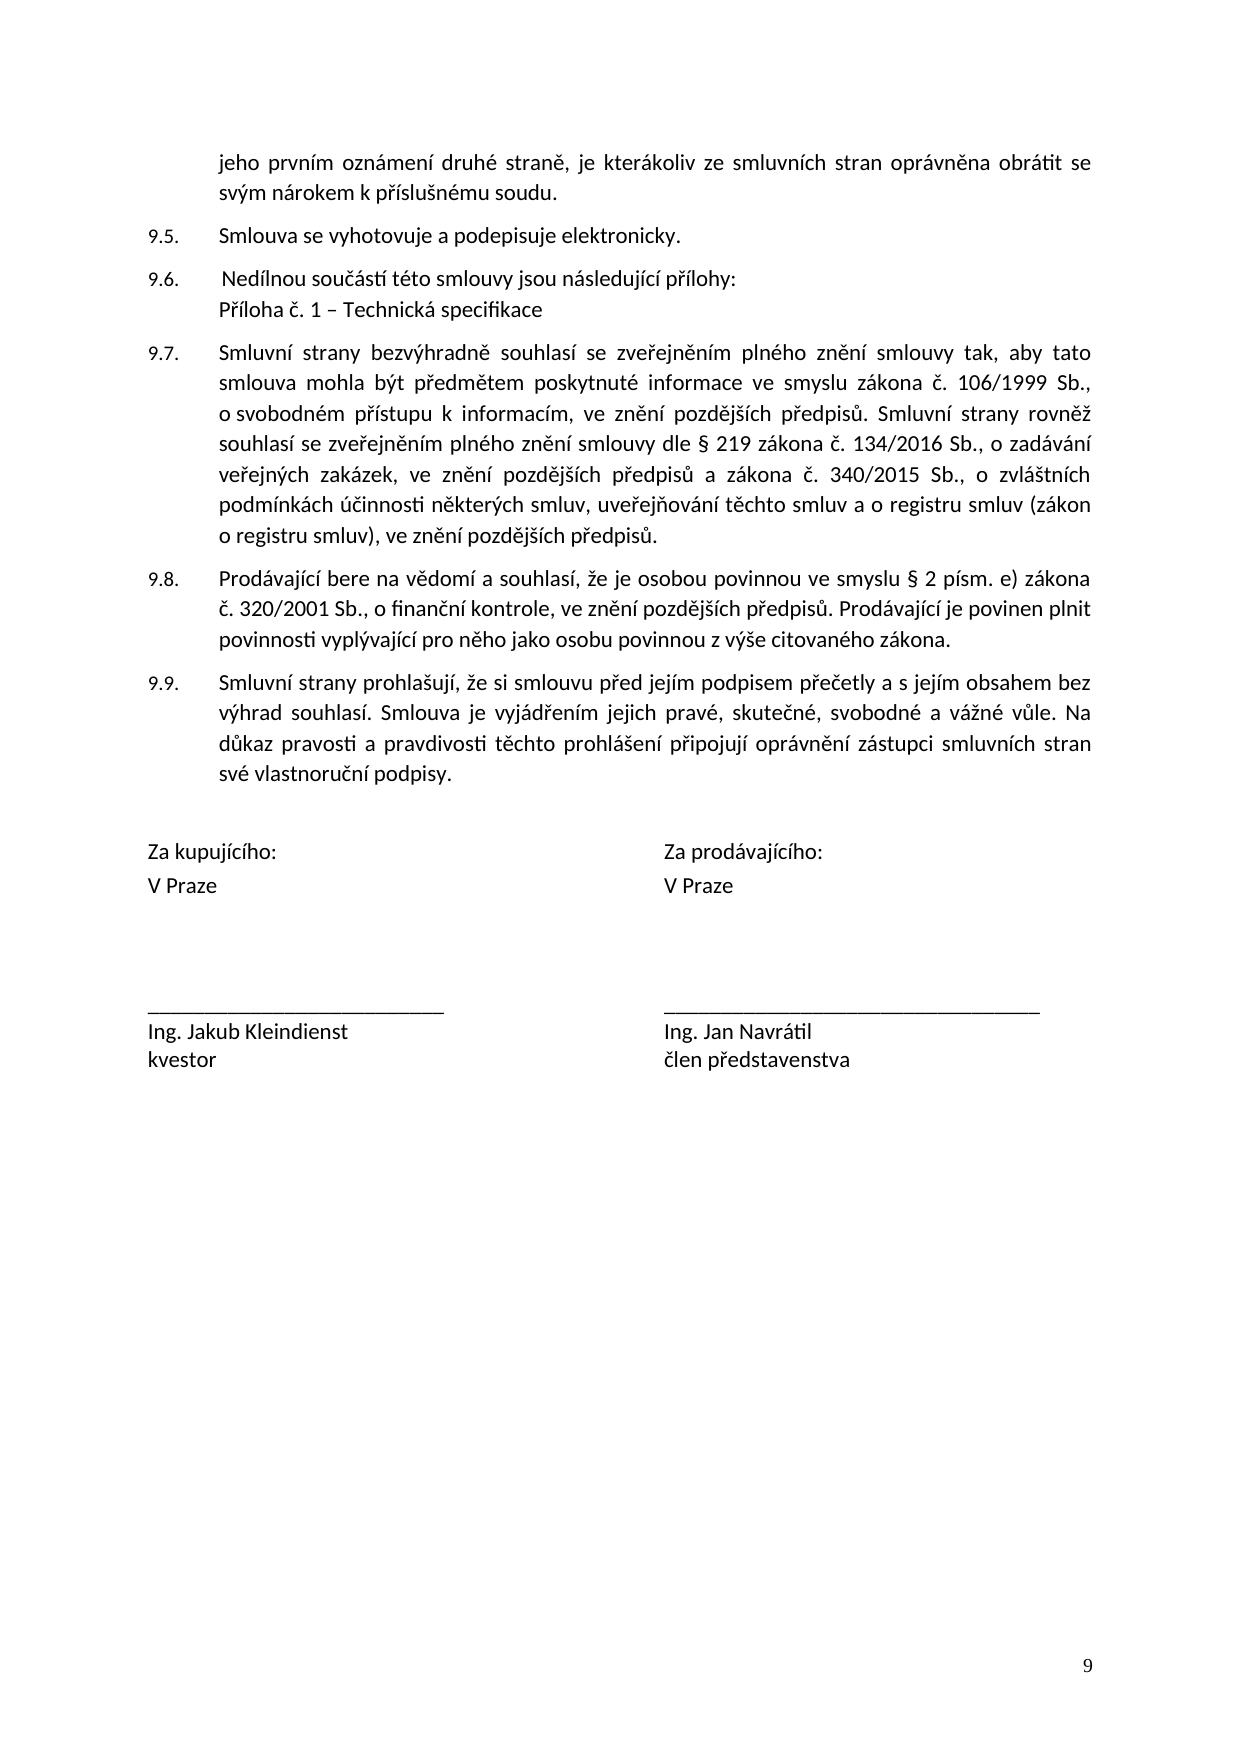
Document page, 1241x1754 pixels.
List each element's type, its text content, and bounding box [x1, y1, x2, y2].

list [148, 148, 1093, 206]
text kvestor člen představenstva [148, 1045, 1093, 1073]
list Nedílnou součástí této smlouvy jsou následující přílohy: [148, 264, 1093, 292]
list Smluvní strany bezvýhradně souhlasí se zveřejněním plného znění smlouvy tak, aby tato smlouva mohla být předmětem poskytnuté informace ve smyslu zákona č. 106/1999 Sb., o svobodném přístupu k informacím, ve znění pozdějších předpisů. Smluvní strany rovněž souhlasí se zveřejněním plného znění smlouvy dle § 219 zákona č. 134/2016 Sb., o zadávání veřejných zakázek, ve znění pozdějších předpisů a zákona č. 340/2015 Sb., o zvláštních podmínkách účinnosti některých smluv, uveřejňování těchto smluv a o registru smluv (zákon o registru smluv), ve znění pozdějších předpisů. [148, 338, 1093, 549]
text Ing. Jakub Kleindienst Ing. Jan Navrátil [148, 1017, 1093, 1045]
list V Praze V Praze [148, 871, 1093, 899]
text Příloha č. 1 – Technická specifikace [148, 295, 1093, 323]
list Prodávající bere na vědomí a souhlasí, že je osobou povinnou ve smyslu § 2 písm. e) zákona č. 320/2001 Sb., o finanční kontrole, ve znění pozdějších předpisů. Prodávající je povinen plnit povinnosti vyplývající pro něho jako osobu povinnou z výše citovaného zákona. [148, 564, 1093, 653]
text __________________________ _________________________________ [148, 989, 1093, 1017]
list Za kupujícího: Za prodávajícího: [148, 837, 1093, 865]
list Smlouva se vyhotovuje a podepisuje elektronicky. [148, 221, 1093, 249]
list Smluvní strany prohlašují, že si smlouvu před jejím podpisem přečetly a s jejím obsahem bez výhrad souhlasí. Smlouva je vyjádřením jejich pravé, skutečné, svobodné a vážné vůle. Na důkaz pravosti a pravdivosti těchto prohlášení připojují oprávnění zástupci smluvních stran své vlastnoruční podpisy. [148, 668, 1093, 787]
